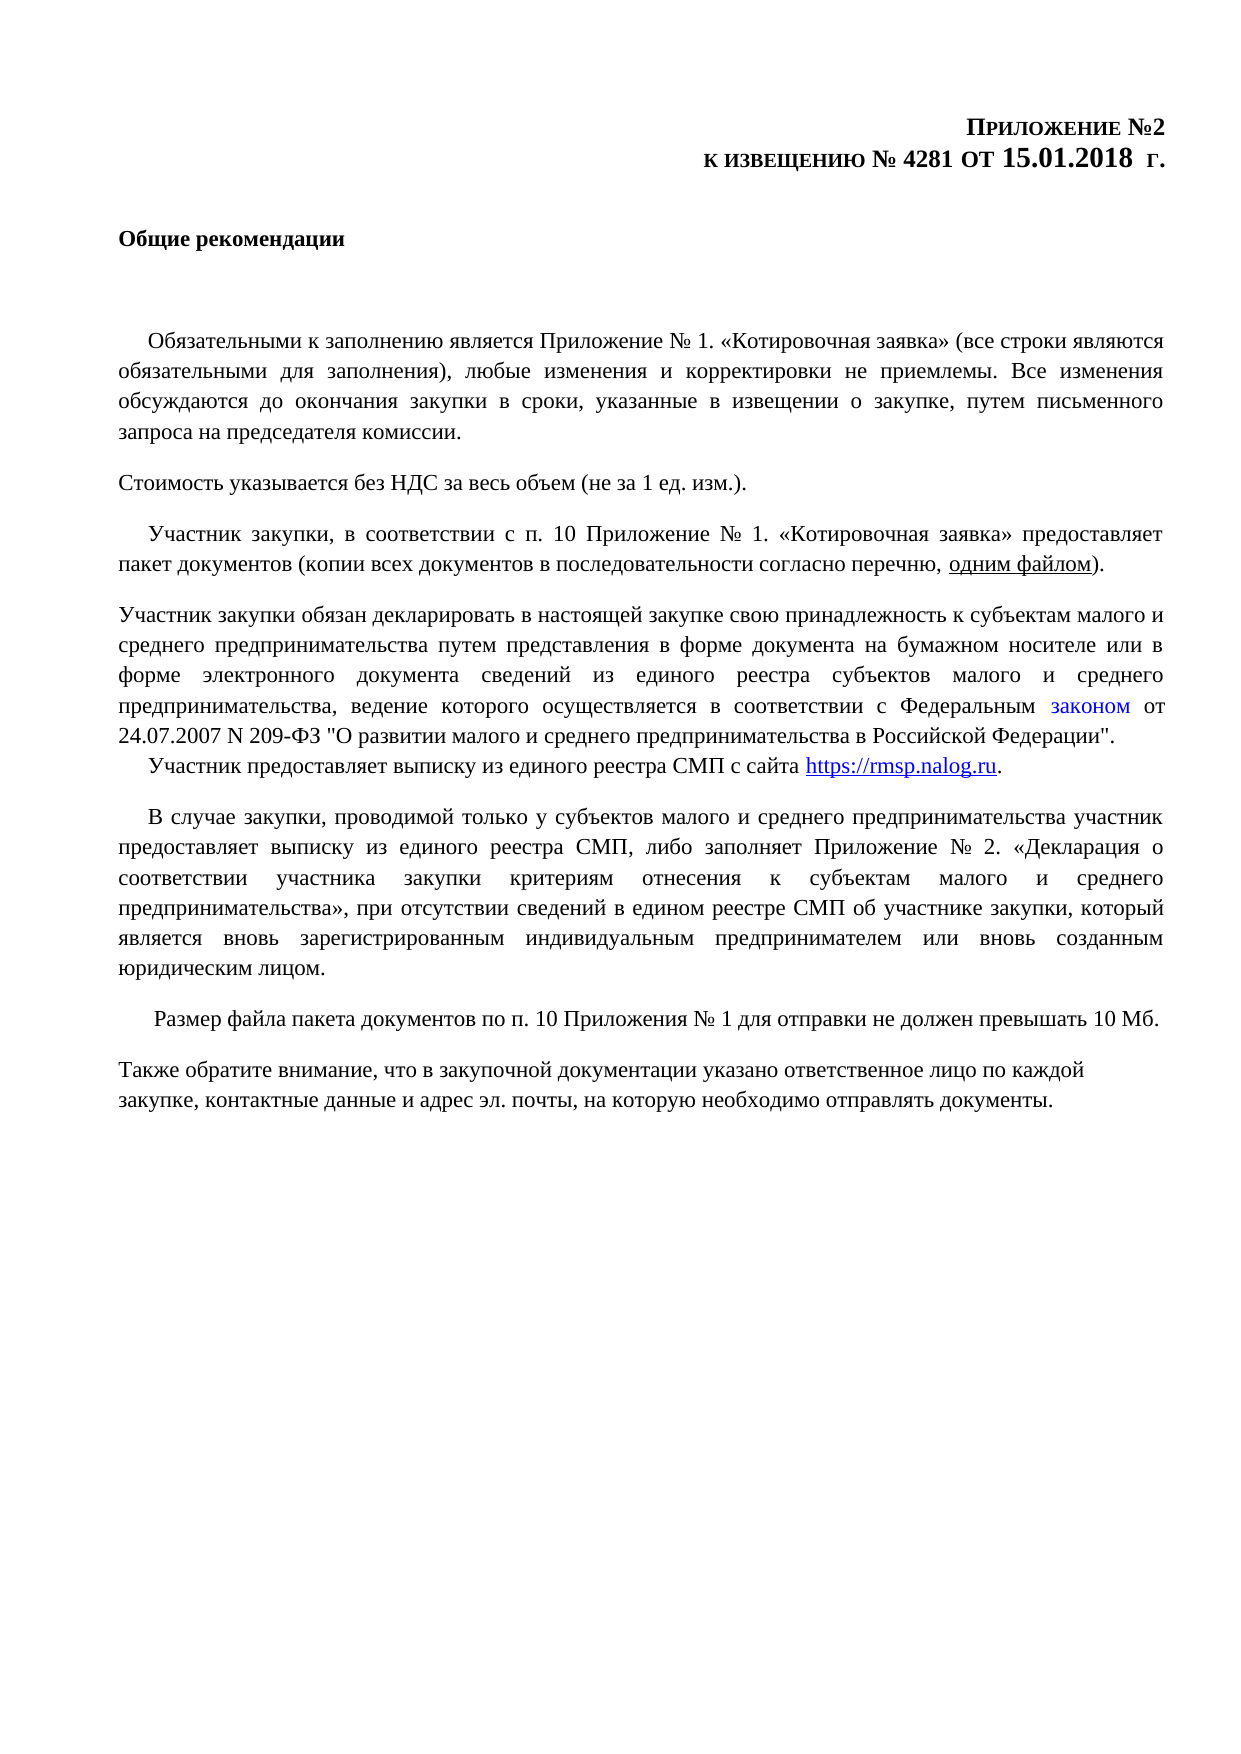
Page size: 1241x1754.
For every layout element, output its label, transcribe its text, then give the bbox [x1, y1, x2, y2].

text к извещению № 4281 от 15.01.2018 г. [118, 141, 1165, 174]
text Стоимость указывается без НДС за весь объем (не за 1 ед. изм.). [118, 469, 1165, 495]
text В случае закупки, проводимой только у субъектов малого и среднего предпринимательства участник предоставляет выписку из единого реестра СМП, либо заполняет Приложение № 2. «Декларация о соответствии участника закупки критериям отнесения к субъектам малого и среднего предпринимательства», при отсутствии сведений в едином реестре СМП об участнике закупки, который является вновь зарегистрированным индивидуальным предпринимателем или вновь созданным юридическим лицом. [118, 803, 1165, 981]
text Обязательными к заполнению является Приложение № 1. «Котировочная заявка» (все строки являются обязательными для заполнения), любые изменения и корректировки не приемлемы. Все изменения обсуждаются до окончания закупки в сроки, указанные в извещении о закупке, путем письменного запроса на председателя комиссии. [118, 327, 1165, 444]
text Участник предоставляет выписку из единого реестра СМП с сайта https://rmsp.nalog.ru. [118, 752, 1165, 778]
text Приложение №2 [634, 112, 1165, 141]
text Также обратите внимание, что в закупочной документации указано ответственное лицо по каждой закупке, контактные данные и адрес эл. почты, на которую необходимо отправлять документы. [118, 1056, 1165, 1113]
text Участник закупки обязан декларировать в настоящей закупке свою принадлежность к субъектам малого и среднего предпринимательства путем представления в форме документа на бумажном носителе или в форме электронного документа сведений из единого реестра субъектов малого и среднего предпринимательства, ведение которого осуществляется в соответствии с Федеральным законом от 24.07.2007 N 209-ФЗ "О развитии малого и среднего предпринимательства в Российской Федерации". [118, 601, 1165, 748]
text Размер файла пакета документов по п. 10 Приложения № 1 для отправки не должен превышать 10 Мб. [118, 1005, 1165, 1032]
text Общие рекомендации [118, 225, 1165, 251]
text Участник закупки, в соответствии с п. 10 Приложение № 1. «Котировочная заявка» предоставляет пакет документов (копии всех документов в последовательности согласно перечню, одним файлом). [118, 520, 1165, 576]
